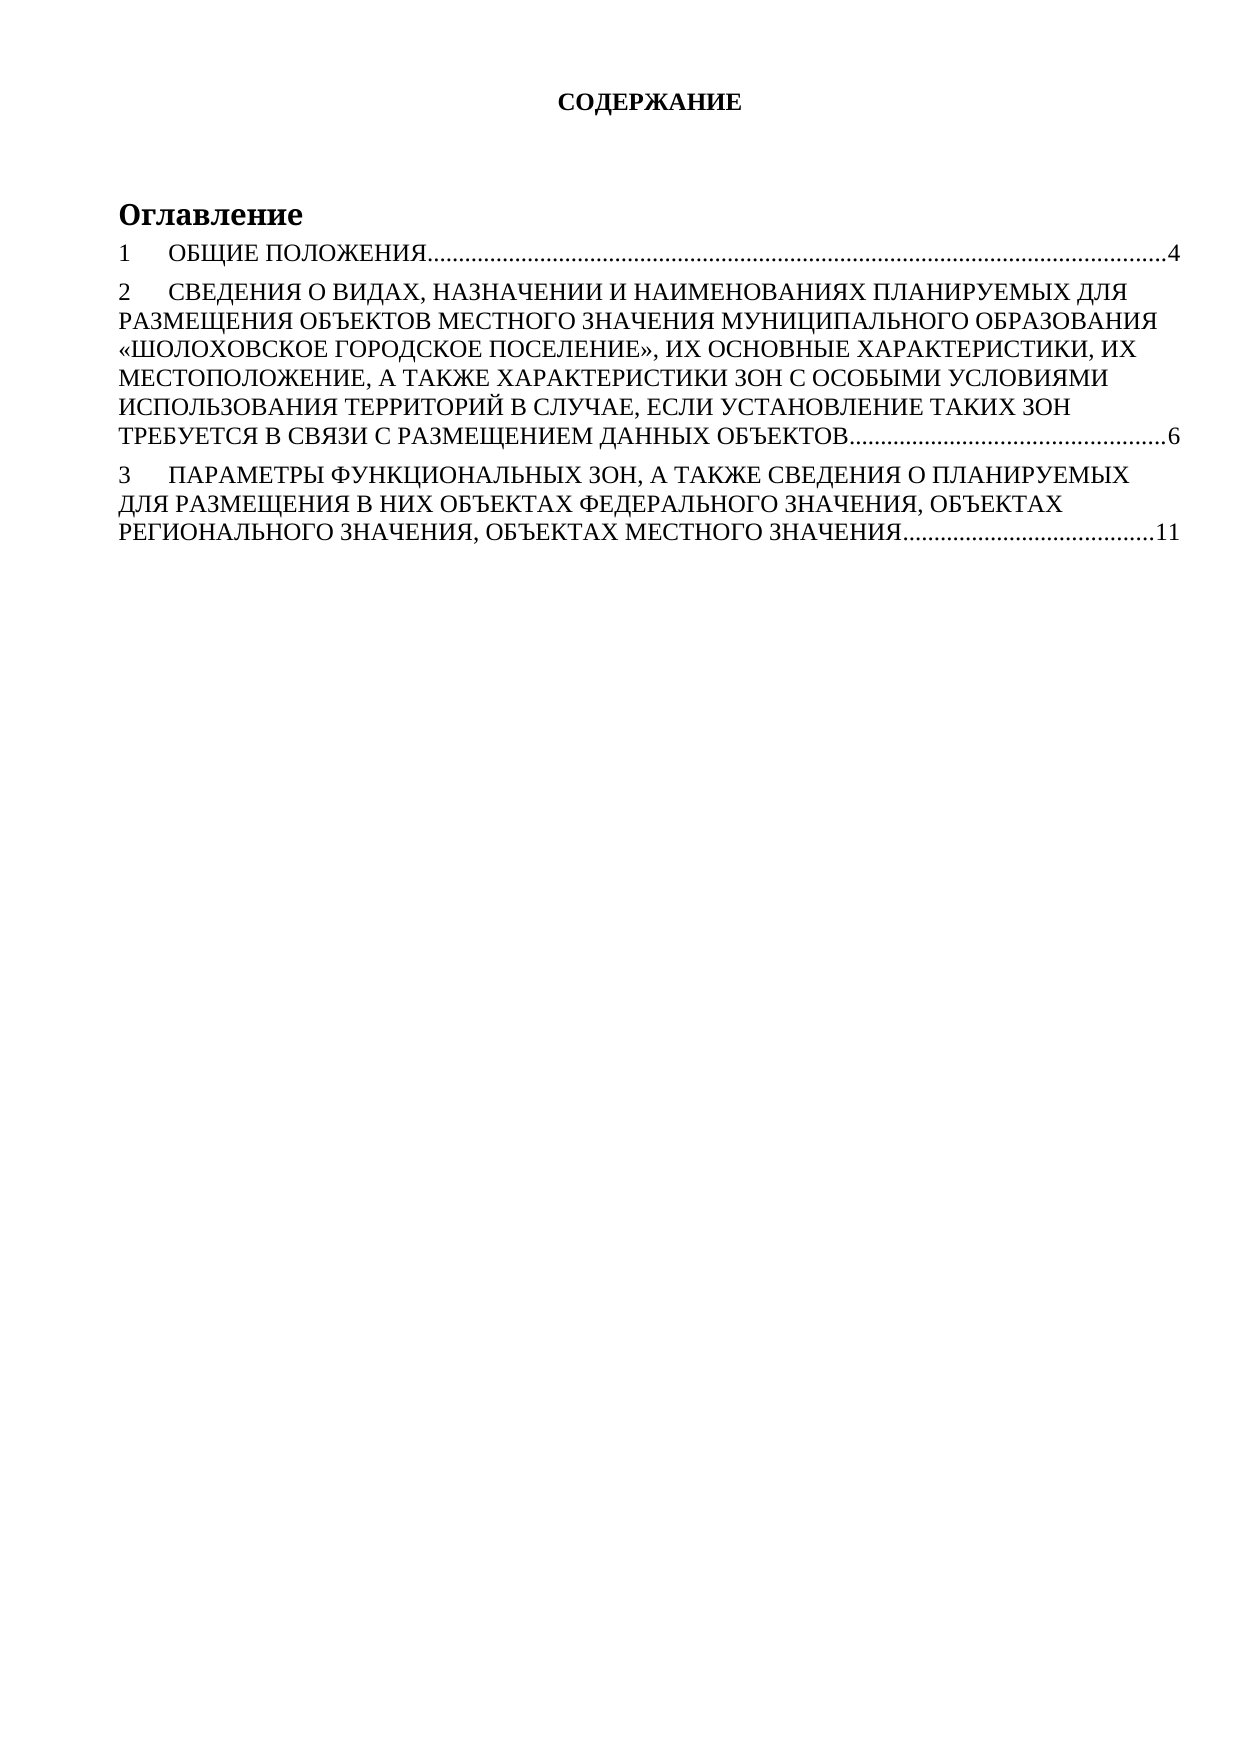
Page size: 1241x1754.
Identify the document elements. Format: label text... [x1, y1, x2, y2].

text Содержание [118, 87, 1181, 116]
